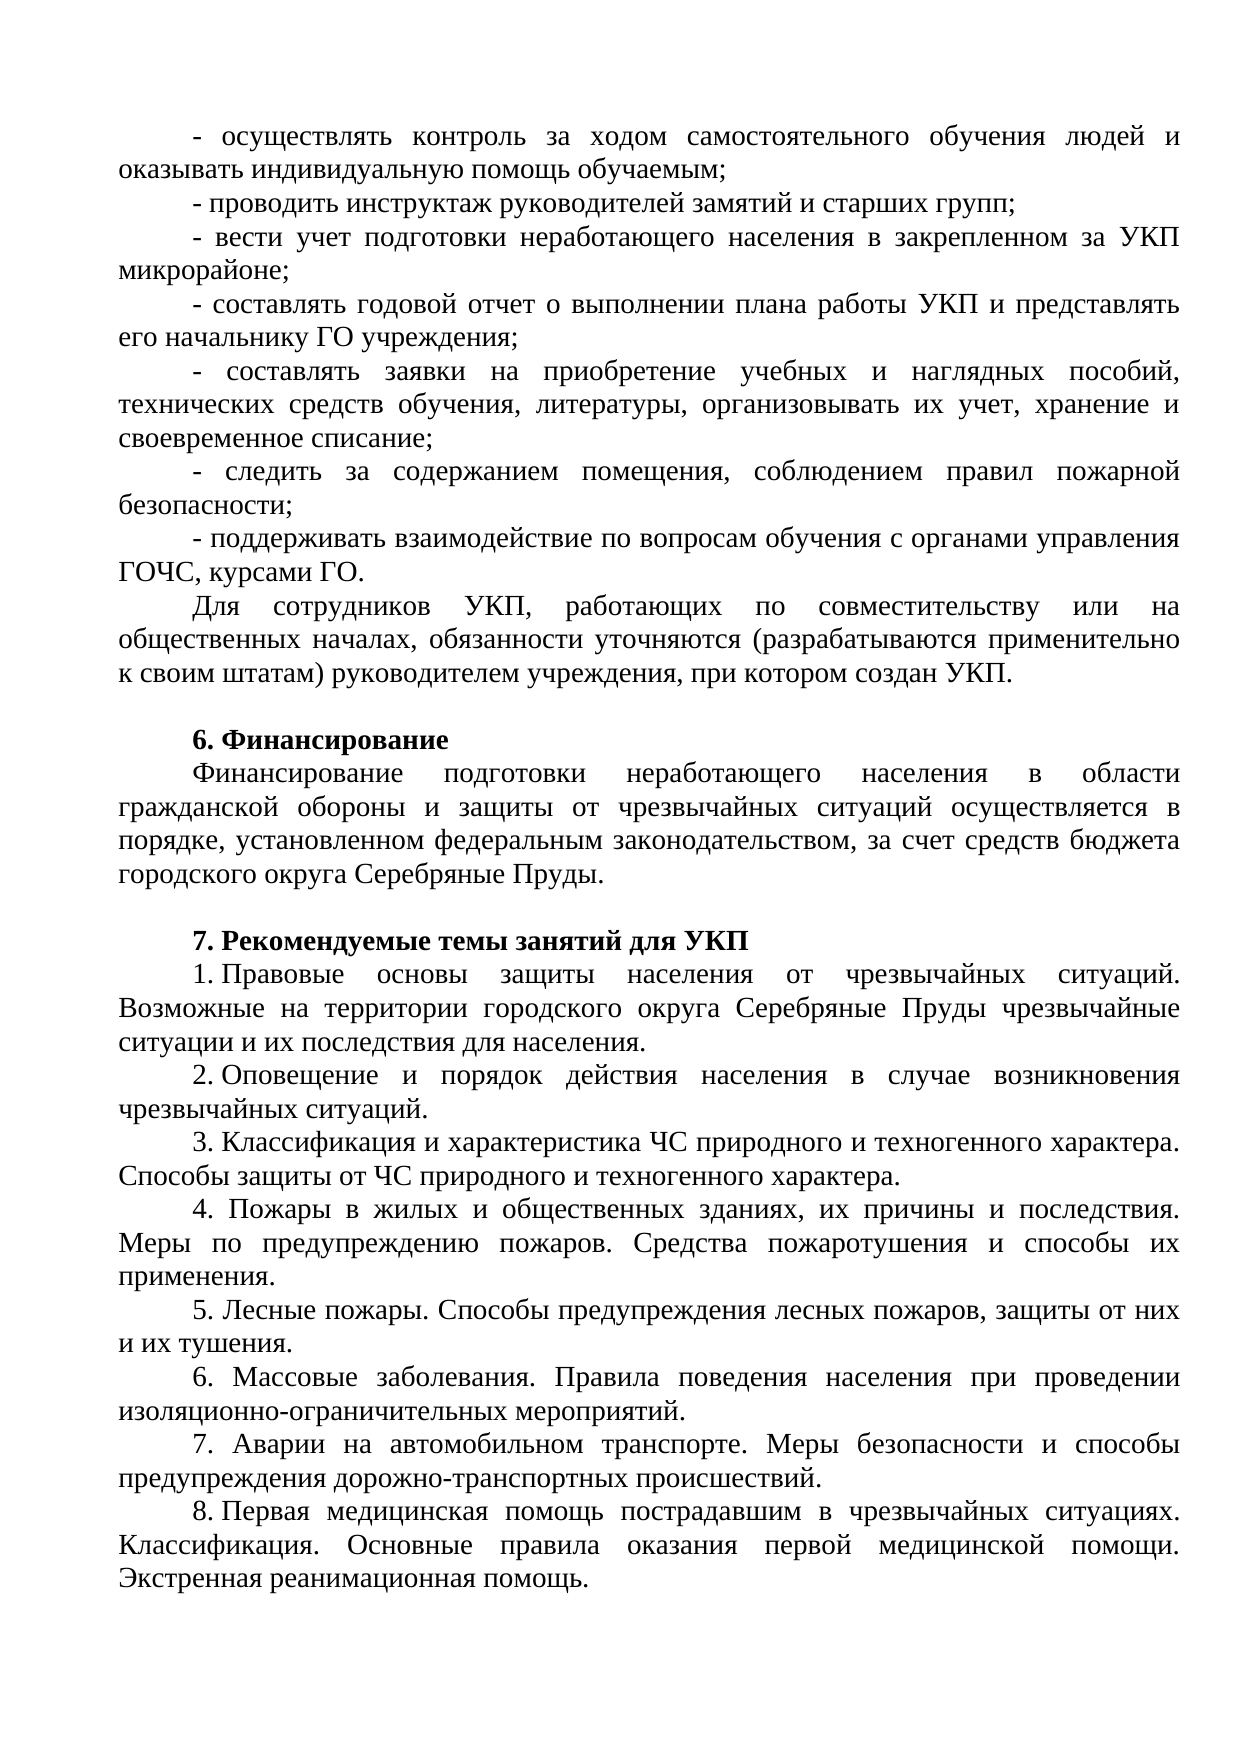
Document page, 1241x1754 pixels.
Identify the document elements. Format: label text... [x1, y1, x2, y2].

text 2. Оповещение и порядок действия населения в случае возникновения чрезвычайных ситуаций. [118, 1057, 1181, 1124]
text 1. Правовые основы защиты населения от чрезвычайных ситуаций. Возможные на территории городского округа Серебряные Пруды чрезвычайные ситуации и их последствия для населения. [118, 957, 1181, 1057]
text Финансирование подготовки неработающего населения в области гражданской обороны и защиты от чрезвычайных ситуаций осуществляется в порядке, установленном федеральным законодательством, за счет средств бюджета городского округа Серебряные Пруды. [118, 755, 1181, 889]
text - осуществлять контроль за ходом самостоятельного обучения людей и оказывать индивидуальную помощь обучаемым; [118, 118, 1181, 185]
text 4. Пожары в жилых и общественных зданиях, их причины и последствия. Меры по предупреждению пожаров. Средства пожаротушения и способы их применения. [118, 1191, 1181, 1292]
text 5. Лесные пожары. Способы предупреждения лесных пожаров, защиты от них и их тушения. [118, 1292, 1181, 1359]
text - вести учет подготовки неработающего населения в закрепленном за УКП микрорайоне; [118, 219, 1181, 286]
text - составлять заявки на приобретение учебных и наглядных пособий, технических средств обучения, литературы, организовывать их учет, хранение и своевременное списание; [118, 353, 1181, 453]
text - следить за содержанием помещения, соблюдением правил пожарной безопасности; [118, 453, 1181, 521]
text 3. Классификация и характеристика ЧС природного и техногенного характера. Способы защиты от ЧС природного и техногенного характера. [118, 1124, 1181, 1191]
text - проводить инструктаж руководителей замятий и старших групп; [118, 185, 1181, 219]
text 7. Рекомендуемые темы занятий для УКП [118, 923, 1181, 957]
text - поддерживать взаимодействие по вопросам обучения с органами управления ГОЧС, курсами ГО. [118, 521, 1181, 588]
text 8. Первая медицинская помощь пострадавшим в чрезвычайных ситуациях. Классификация. Основные правила оказания первой медицинской помощи. Экстренная реанимационная помощь. [118, 1493, 1181, 1594]
text 7. Аварии на автомобильном транспорте. Меры безопасности и способы предупреждения дорожно-транспортных происшествий. [118, 1426, 1181, 1493]
text 6. Массовые заболевания. Правила поведения населения при проведении изоляционно-ограничительных мероприятий. [118, 1359, 1181, 1426]
text - составлять годовой отчет о выполнении плана работы УКП и представлять его начальнику ГО учреждения; [118, 286, 1181, 353]
text 6. Финансирование [118, 722, 1181, 755]
text Для сотрудников УКП, работающих по совместительству или на общественных началах, обязанности уточняются (разрабатываются применительно к своим штатам) руководителем учреждения, при котором создан УКП. [118, 588, 1181, 688]
